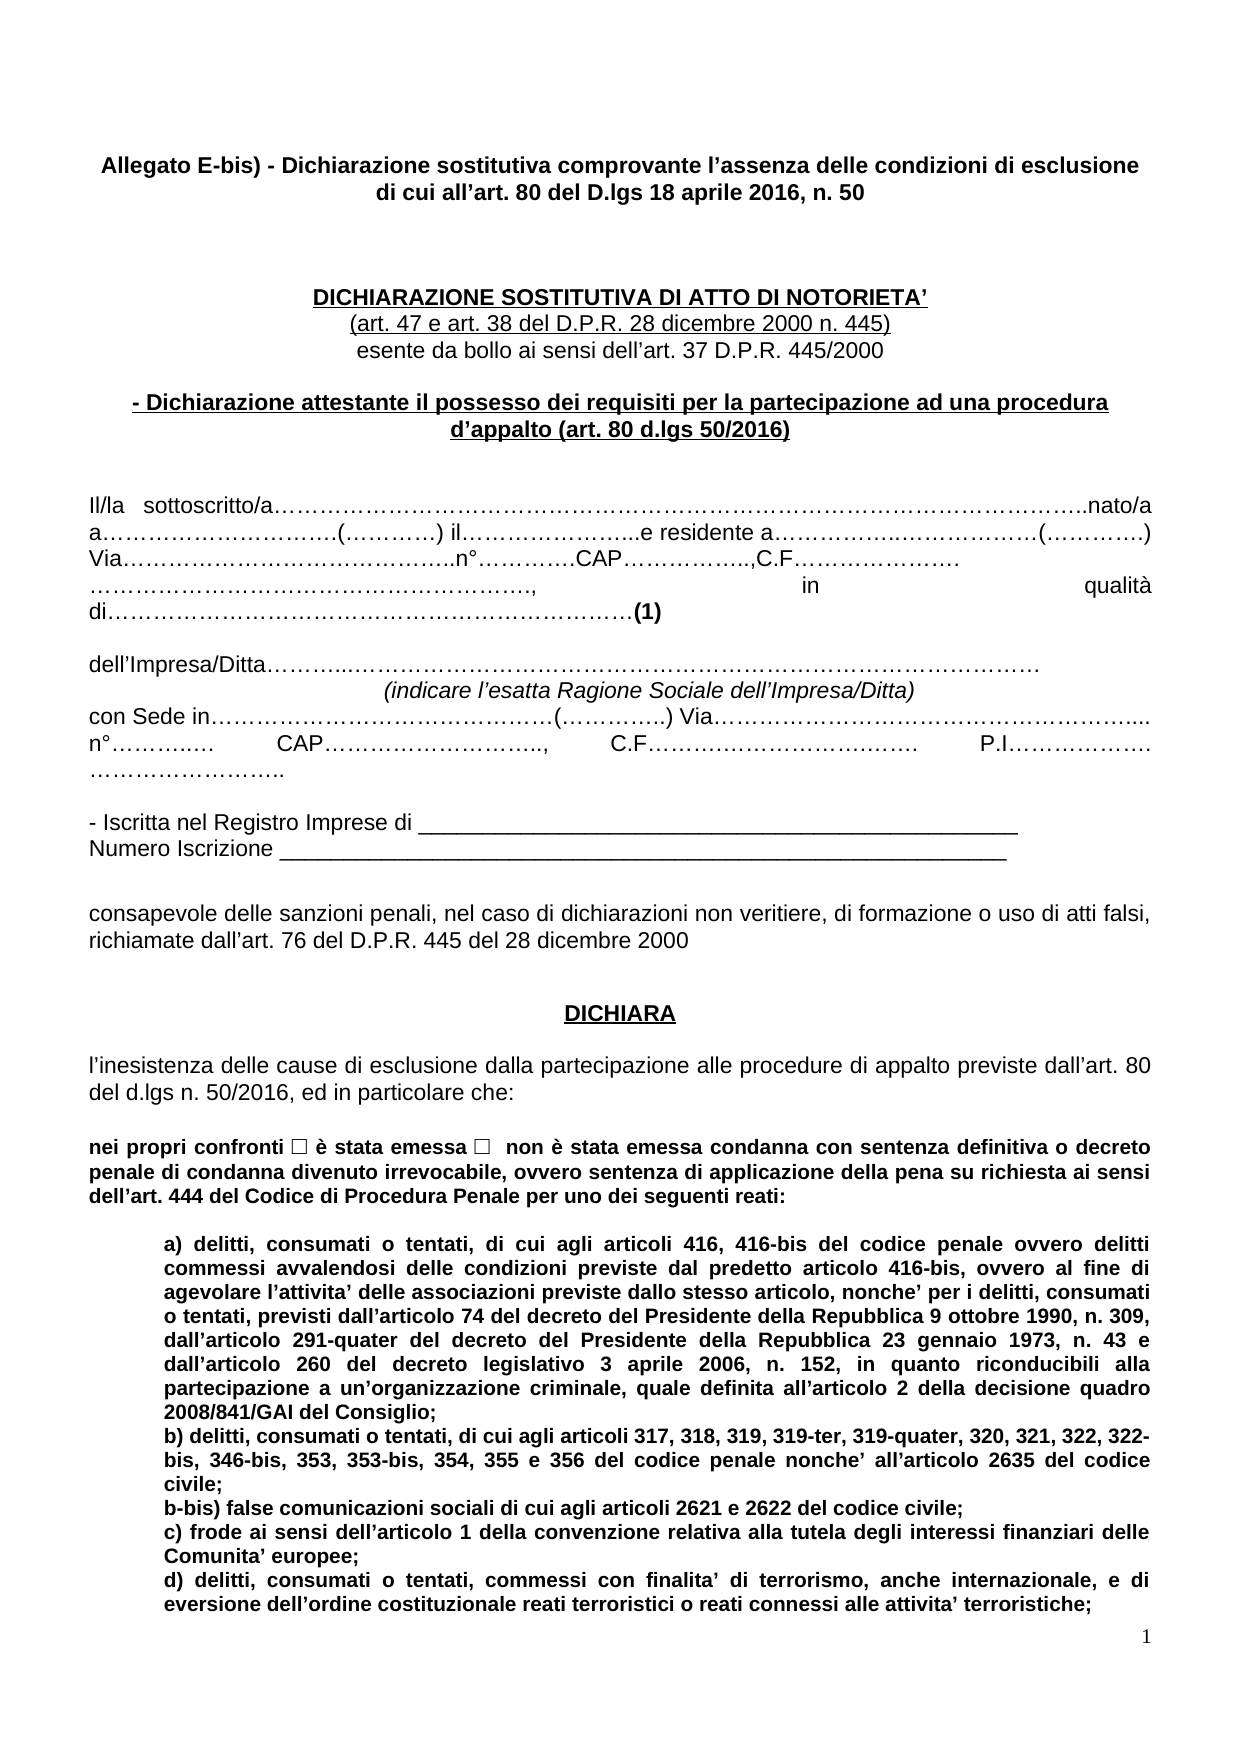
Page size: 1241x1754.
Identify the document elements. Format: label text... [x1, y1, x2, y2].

text a) delitti, consumati o tentati, di cui agli articoli 416, 416-bis del codice penale ovvero delitti commessi avvalendosi delle condizioni previste dal predetto articolo 416-bis, ovvero al fine di agevolare l’attivita’ delle associazioni previste dallo stesso articolo, nonche’ per i delitti, consumati o tentati, previsti dall’articolo 74 del decreto del Presidente della Repubblica 9 ottobre 1990, n. 309, dall’articolo 291-quater del decreto del Presidente della Repubblica 23 gennaio 1973, n. 43 e dall’articolo 260 del decreto legislativo 3 aprile 2006, n. 152, in quanto riconducibili alla partecipazione a un’organizzazione criminale, quale definita all’articolo 2 della decisione quadro 2008/841/GAI del Consiglio; [164, 1232, 1152, 1424]
text d) delitti, consumati o tentati, commessi con finalita’ di terrorismo, anche internazionale, e di eversione dell’ordine costituzionale reati terroristici o reati connessi alle attivita’ terroristiche; [164, 1567, 1152, 1615]
text Il/la sottoscritto/a……………………………………………………………………………………………..nato/a a………………………….(…………) il…………………...e residente a……………..………………(………….) Via……………………………………..n°………….CAP……………..,C.F………………….…………………………………………………., in qualità di……………………………………………………………(1) [89, 492, 1152, 624]
text Numero Iscrizione _________________________________________________________ [89, 835, 1152, 861]
text b) delitti, consumati o tentati, di cui agli articoli 317, 318, 319, 319-ter, 319-quater, 320, 321, 322, 322-bis, 346-bis, 353, 353-bis, 354, 355 e 356 del codice penale nonche’ all’articolo 2635 del codice civile; b-bis) false comunicazioni sociali di cui agli articoli 2621 e 2622 del codice civile; [164, 1424, 1152, 1519]
text - Iscritta nel Registro Imprese di _______________________________________________ [89, 809, 1152, 835]
list dell’Impresa/Ditta………...……………………………………………………………………………… [89, 651, 1152, 677]
text Allegato E-bis) - Dichiarazione sostitutiva comprovante l’assenza delle condizioni di esclusione di cui all’art. 80 del D.lgs 18 aprile 2016, n. 50 [89, 152, 1152, 205]
text nei propri confronti □ è stata emessa □ non è stata emessa condanna con sentenza definitiva o decreto penale di condanna divenuto irrevocabile, ovvero sentenza di applicazione della pena su richiesta ai sensi dell’art. 444 del Codice di Procedura Penale per uno dei seguenti reati: [89, 1131, 1152, 1208]
text c) frode ai sensi dell’articolo 1 della convenzione relativa alla tutela degli interessi finanziari delle Comunita’ europee; [164, 1519, 1152, 1567]
list con Sede in………………………………………(…………..) Via……………………………………………….... [89, 703, 1152, 730]
list n°………..… CAP……………………….., C.F……….……………….……. P.I……………….…………………….. [89, 730, 1152, 782]
text l’inesistenza delle cause di esclusione dalla partecipazione alle procedure di appalto previste dall’art. 80 del d.lgs n. 50/2016, ed in particolare che: [89, 1052, 1152, 1105]
text - Dichiarazione attestante il possesso dei requisiti per la partecipazione ad una procedura d’appalto (art. 80 d.lgs 50/2016) [89, 389, 1152, 442]
text DICHIARA [89, 999, 1152, 1026]
list (indicare l’esatta Ragione Sociale dell’Impresa/Ditta) [89, 677, 1152, 703]
text (art. 47 e art. 38 del D.P.R. 28 dicembre 2000 n. 445) [89, 310, 1152, 337]
text esente da bollo ai sensi dell’art. 37 D.P.R. 445/2000 [89, 337, 1152, 363]
text consapevole delle sanzioni penali, nel caso di dichiarazioni non veritiere, di formazione o uso di atti falsi, richiamate dall’art. 76 del D.P.R. 445 del 28 dicembre 2000 [89, 900, 1152, 953]
subtitle DICHIARAZIONE SOSTITUTIVA DI ATTO DI NOTORIETA’ [89, 284, 1152, 310]
